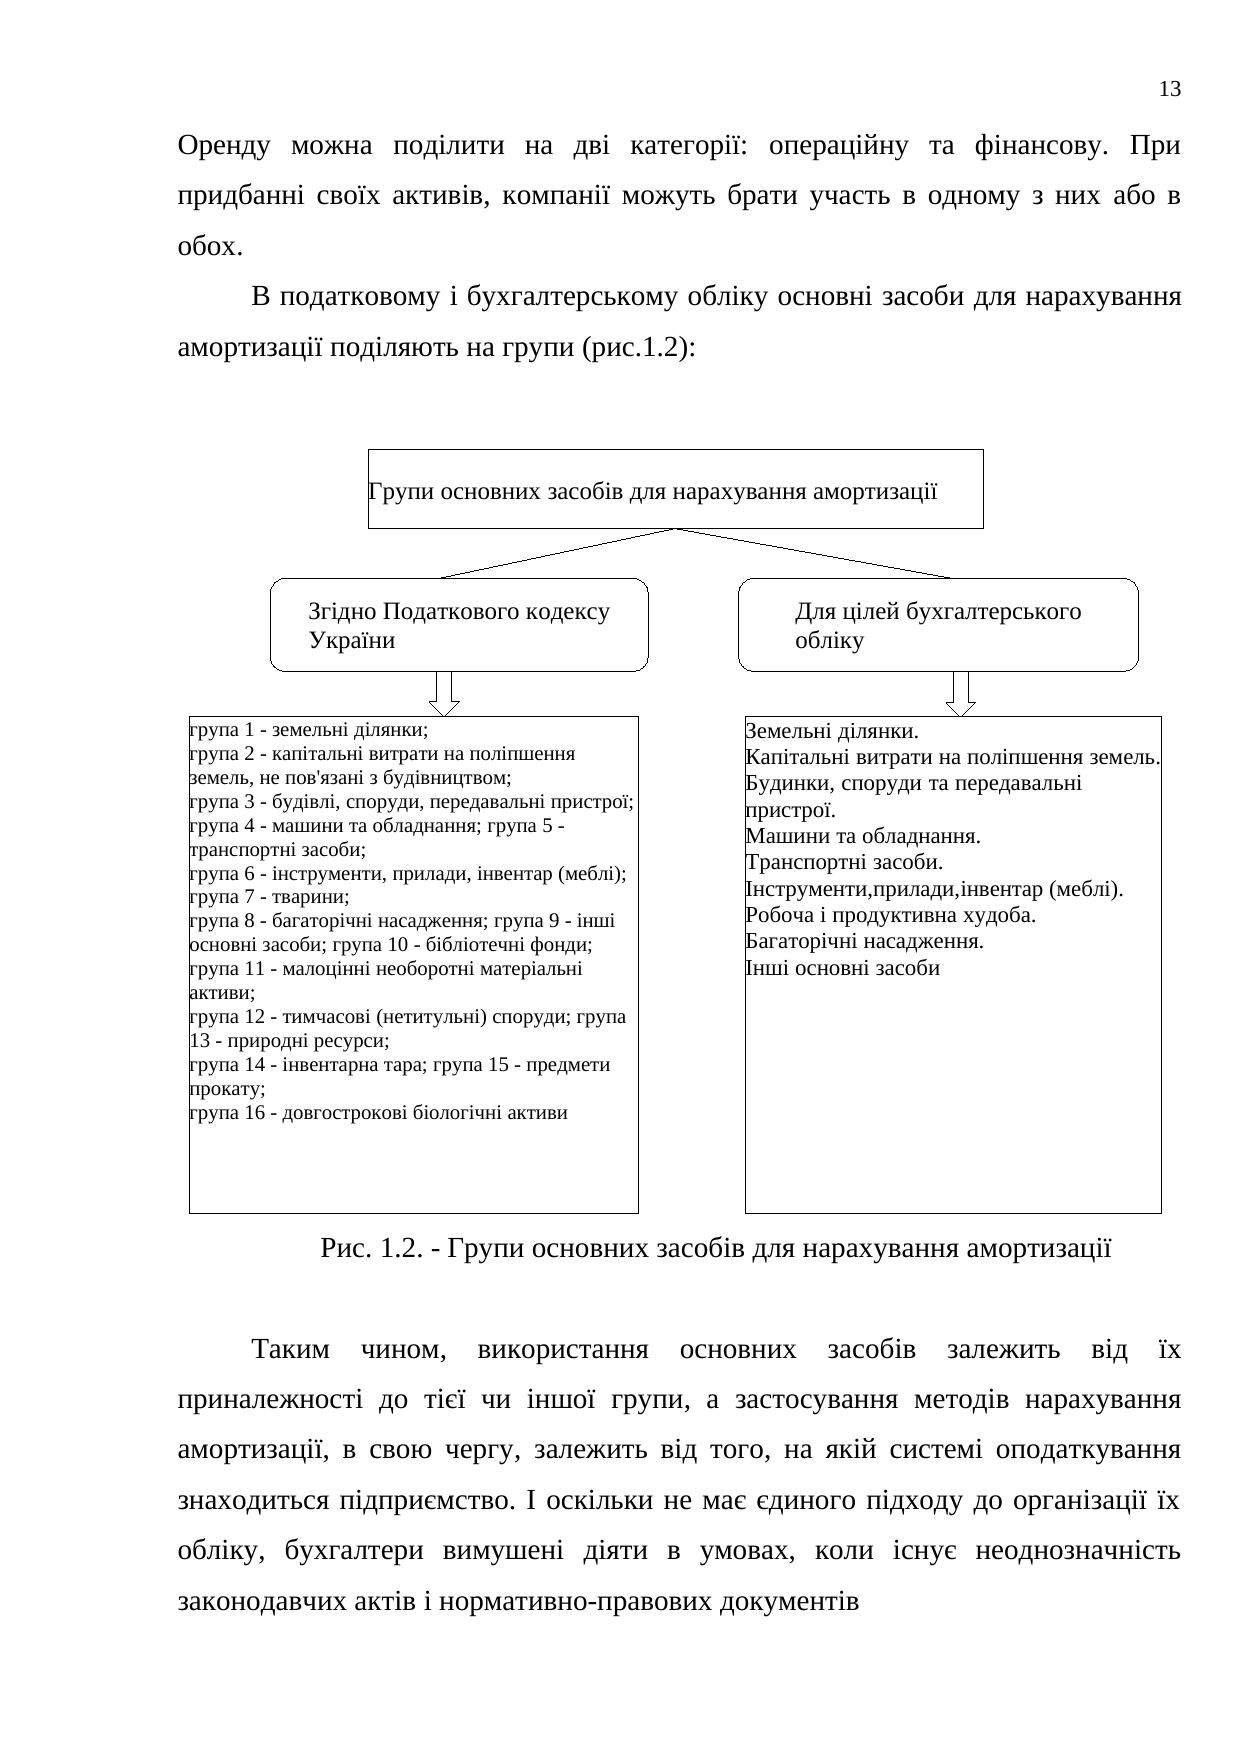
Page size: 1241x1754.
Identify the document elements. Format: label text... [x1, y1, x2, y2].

text Таким чином, використання основних засобів залежить від їх приналежності до тієї чи іншої групи, а застосування методів нарахування амортизації, в свою чергу, залежить від того, на якій системі оподаткування знаходиться підприємство. І оскільки не має єдиного підходу до організації їх обліку, бухгалтери вимушені діяти в умовах, коли існує неоднозначність законодавчих актів і нормативно-правових документів [177, 1331, 1181, 1616]
text Рис. 1.2. - Групи основних засобів для нарахування амортизації [248, 461, 1183, 1264]
text В податковому і бухгалтерському обліку основні засоби для нарахування амортизації поділяють на групи (рис.1.2): [177, 278, 1182, 362]
text Оренду можна поділити на дві категорії: операційну та фінансову. При придбанні своїх активів, компанії можуть брати участь в одному з них або в обох. [177, 127, 1181, 261]
